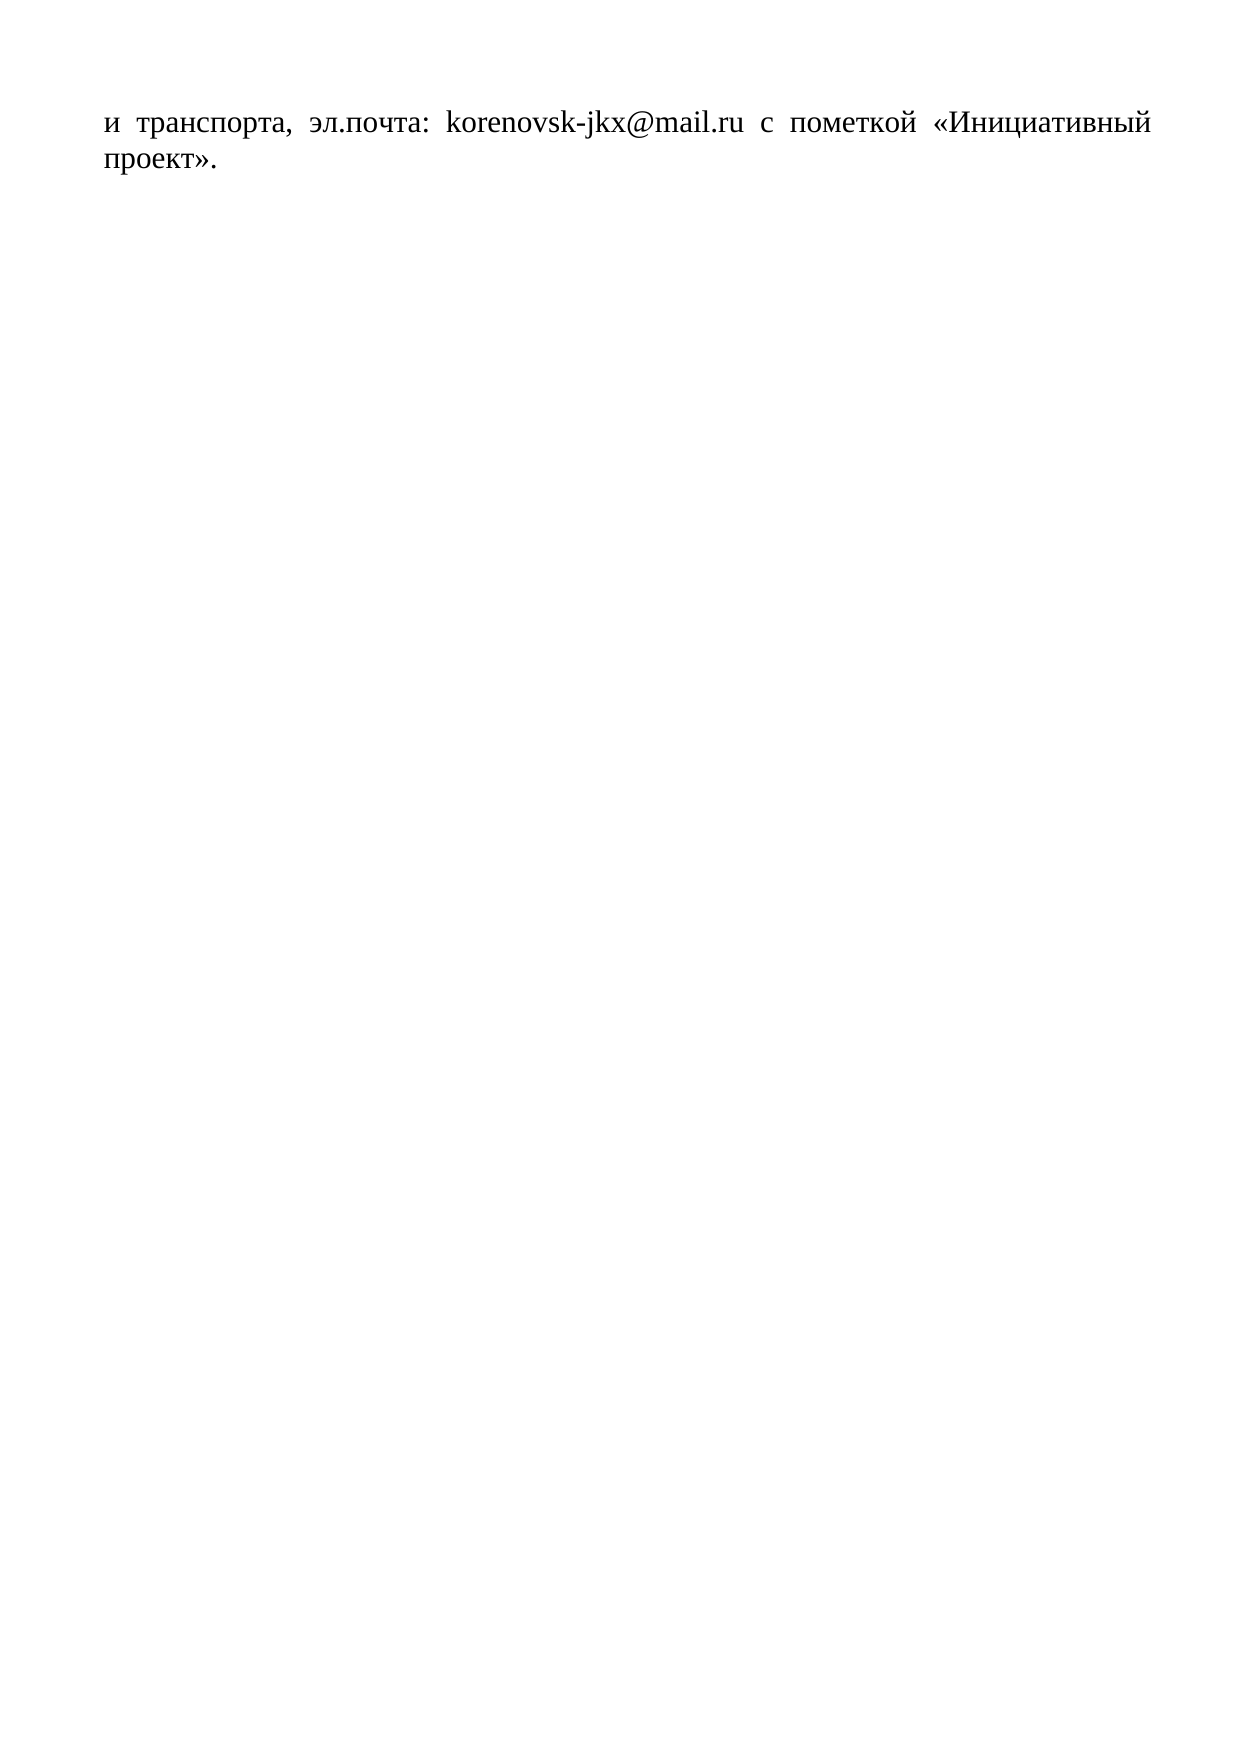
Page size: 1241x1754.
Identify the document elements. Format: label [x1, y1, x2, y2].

text [103, 103, 1152, 175]
